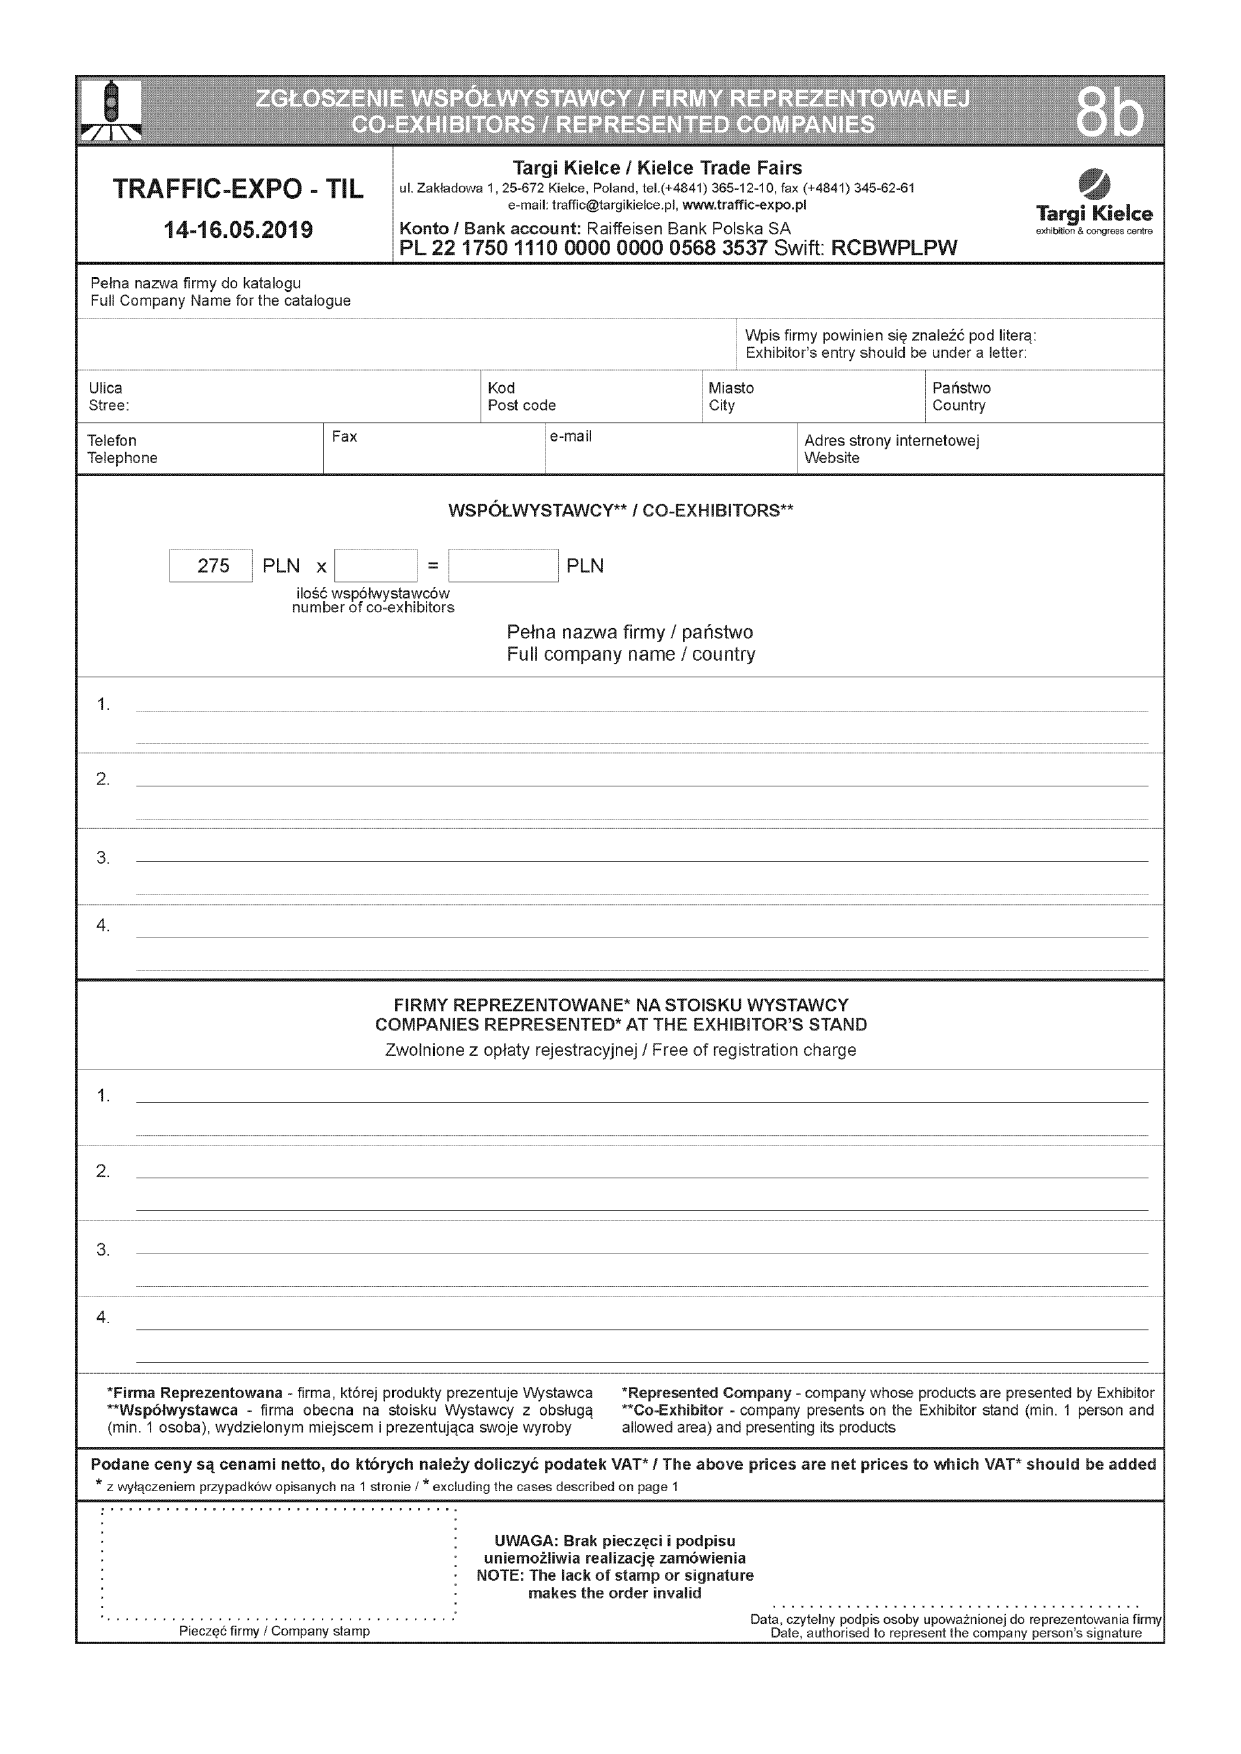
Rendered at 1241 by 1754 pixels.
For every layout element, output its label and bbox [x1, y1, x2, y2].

picture [75, 75, 1166, 1644]
